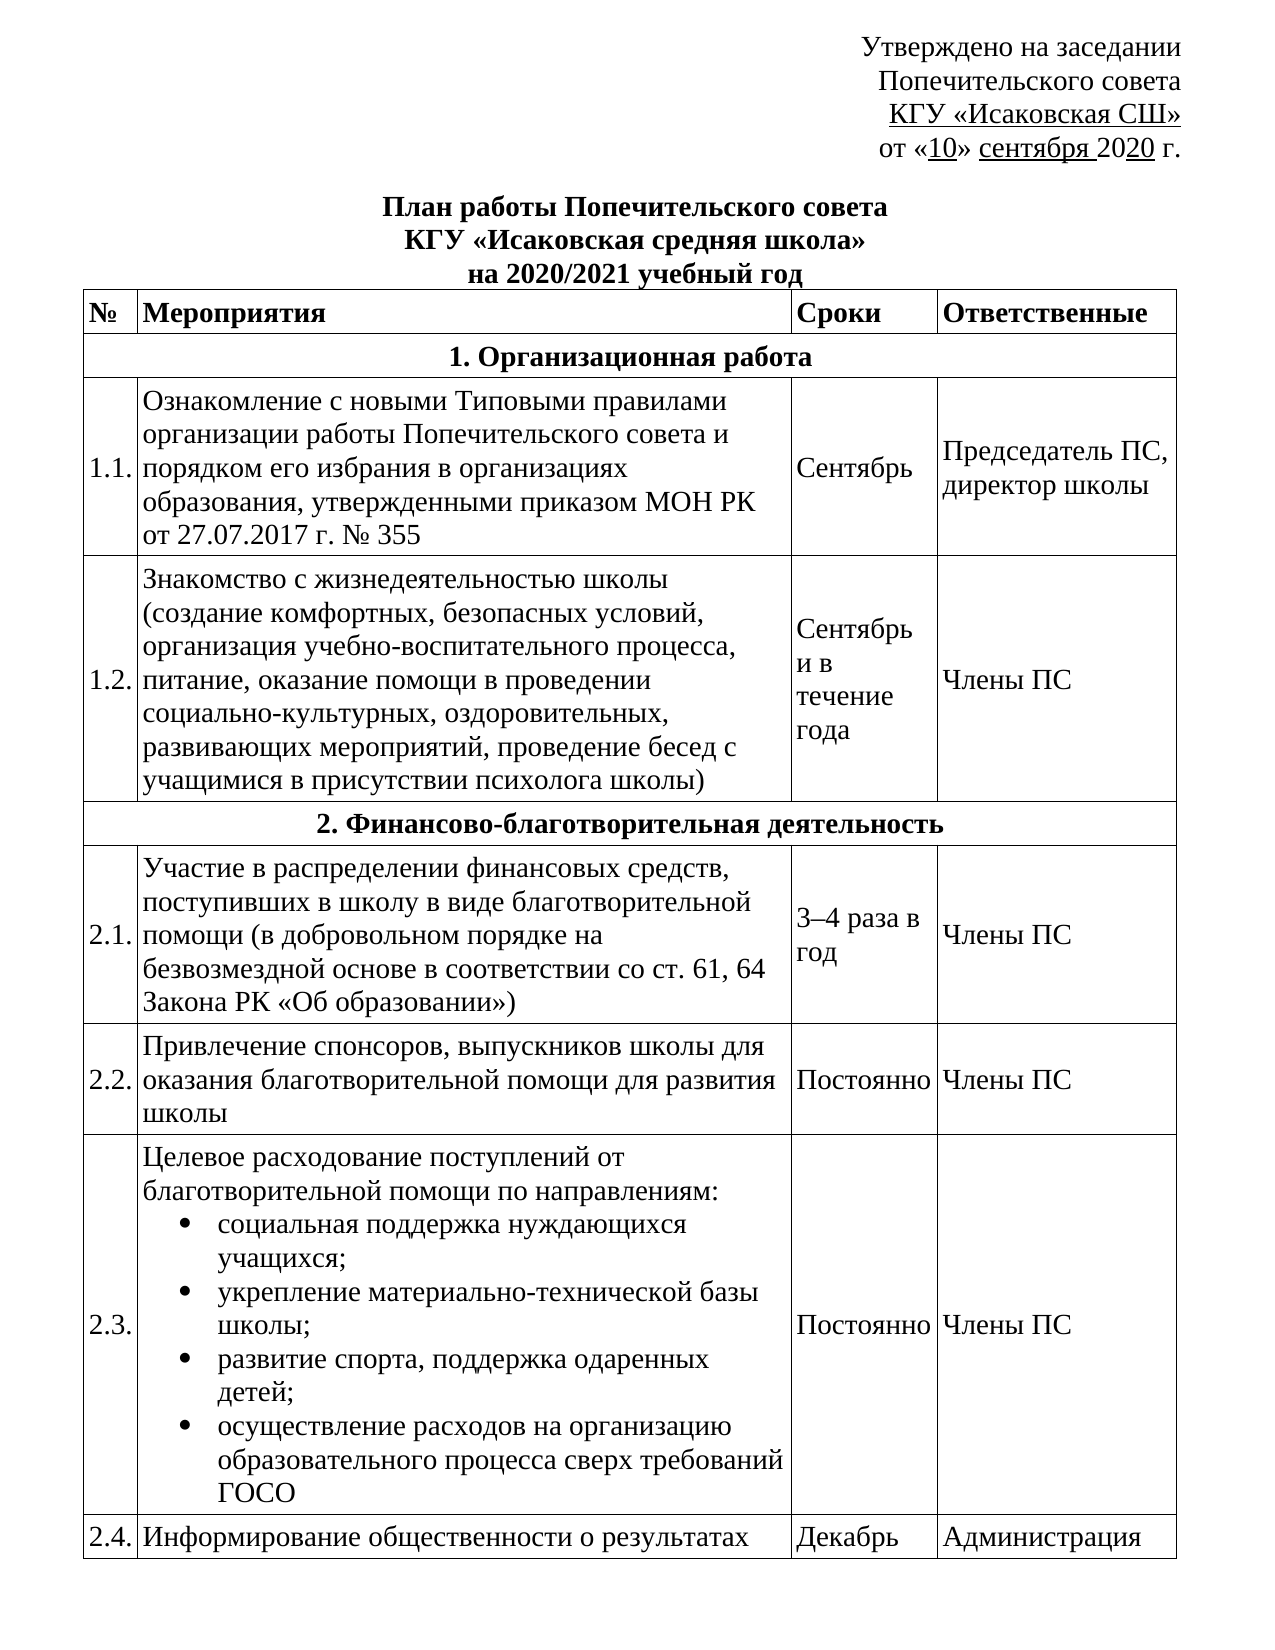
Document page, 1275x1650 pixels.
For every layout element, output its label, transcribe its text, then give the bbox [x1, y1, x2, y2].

table_cell Администрация школы [938, 1515, 1176, 1557]
table_cell Ознакомление с новыми Типовыми правилами организации работы Попечительского совета и порядком его избрания в организациях образования, утвержденными приказом МОН РК от 27.07.2017 г. № 355 [138, 378, 791, 555]
table_cell Декабрь [792, 1515, 937, 1557]
table_cell Члены ПС [938, 556, 1176, 801]
subtitle План работы Попечительского совета КГУ «Исаковская средняя школа» на 2020/2021 учебный год [89, 189, 1181, 289]
table_cell 1.1. [84, 378, 137, 555]
table_cell Члены ПС [938, 1135, 1176, 1513]
table_cell 1.2. [84, 556, 137, 801]
table_cell 2.3. [84, 1135, 137, 1513]
table_header Сроки [792, 290, 937, 333]
table_header № [84, 290, 137, 333]
table_cell 3–4 раза в год [792, 846, 937, 1023]
table_cell 2. Финансово-благотворительная деятельность [84, 802, 1176, 844]
table_cell Сентябрь [792, 378, 937, 555]
table_header Ответственные [938, 290, 1176, 333]
table_cell Целевое расходование поступлений от благотворительной помощи по направлениям: социальная поддержка нуждающихся учащихся; укрепление материально-технической базы школы; развитие спорта, поддержка одаренных детей; осуществление расходов на организацию образовательного процесса сверх требований ГОСО [138, 1135, 791, 1513]
table_cell 1. Организационная работа [84, 334, 1176, 377]
table_cell Сентябрь и в течение года [792, 556, 937, 801]
table_cell Члены ПС [938, 846, 1176, 1023]
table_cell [138, 1515, 791, 1557]
table_cell Постоянно [792, 1024, 937, 1134]
table_cell 2.4. [84, 1515, 137, 1557]
table_cell Постоянно [792, 1135, 937, 1513]
table_cell Члены ПС [938, 1024, 1176, 1134]
text Утверждено на заседании Попечительского совета КГУ «Исаковская СШ» от «10» сентября 2020 г. [89, 29, 1181, 164]
table_cell Знакомство с жизнедеятельностью школы (создание комфортных, безопасных условий, организация учебно-воспитательного процесса, питание, оказание помощи в проведении социально-культурных, оздоровительных, развивающих мероприятий, проведение бесед с учащимися в присутствии психолога школы) [138, 556, 791, 801]
table_cell 2.2. [84, 1024, 137, 1134]
table_header Мероприятия [138, 290, 791, 333]
table_cell Председатель ПС, директор школы [938, 378, 1176, 555]
table_cell 2.1. [84, 846, 137, 1023]
table_cell Участие в распределении финансовых средств, поступивших в школу в виде благотворительной помощи (в добровольном порядке на безвозмездной основе в соответствии со ст. 61, 64 Закона РК «Об образовании») [138, 846, 791, 1023]
table_cell Привлечение спонсоров, выпускников школы для оказания благотворительной помощи для развития школы [138, 1024, 791, 1134]
